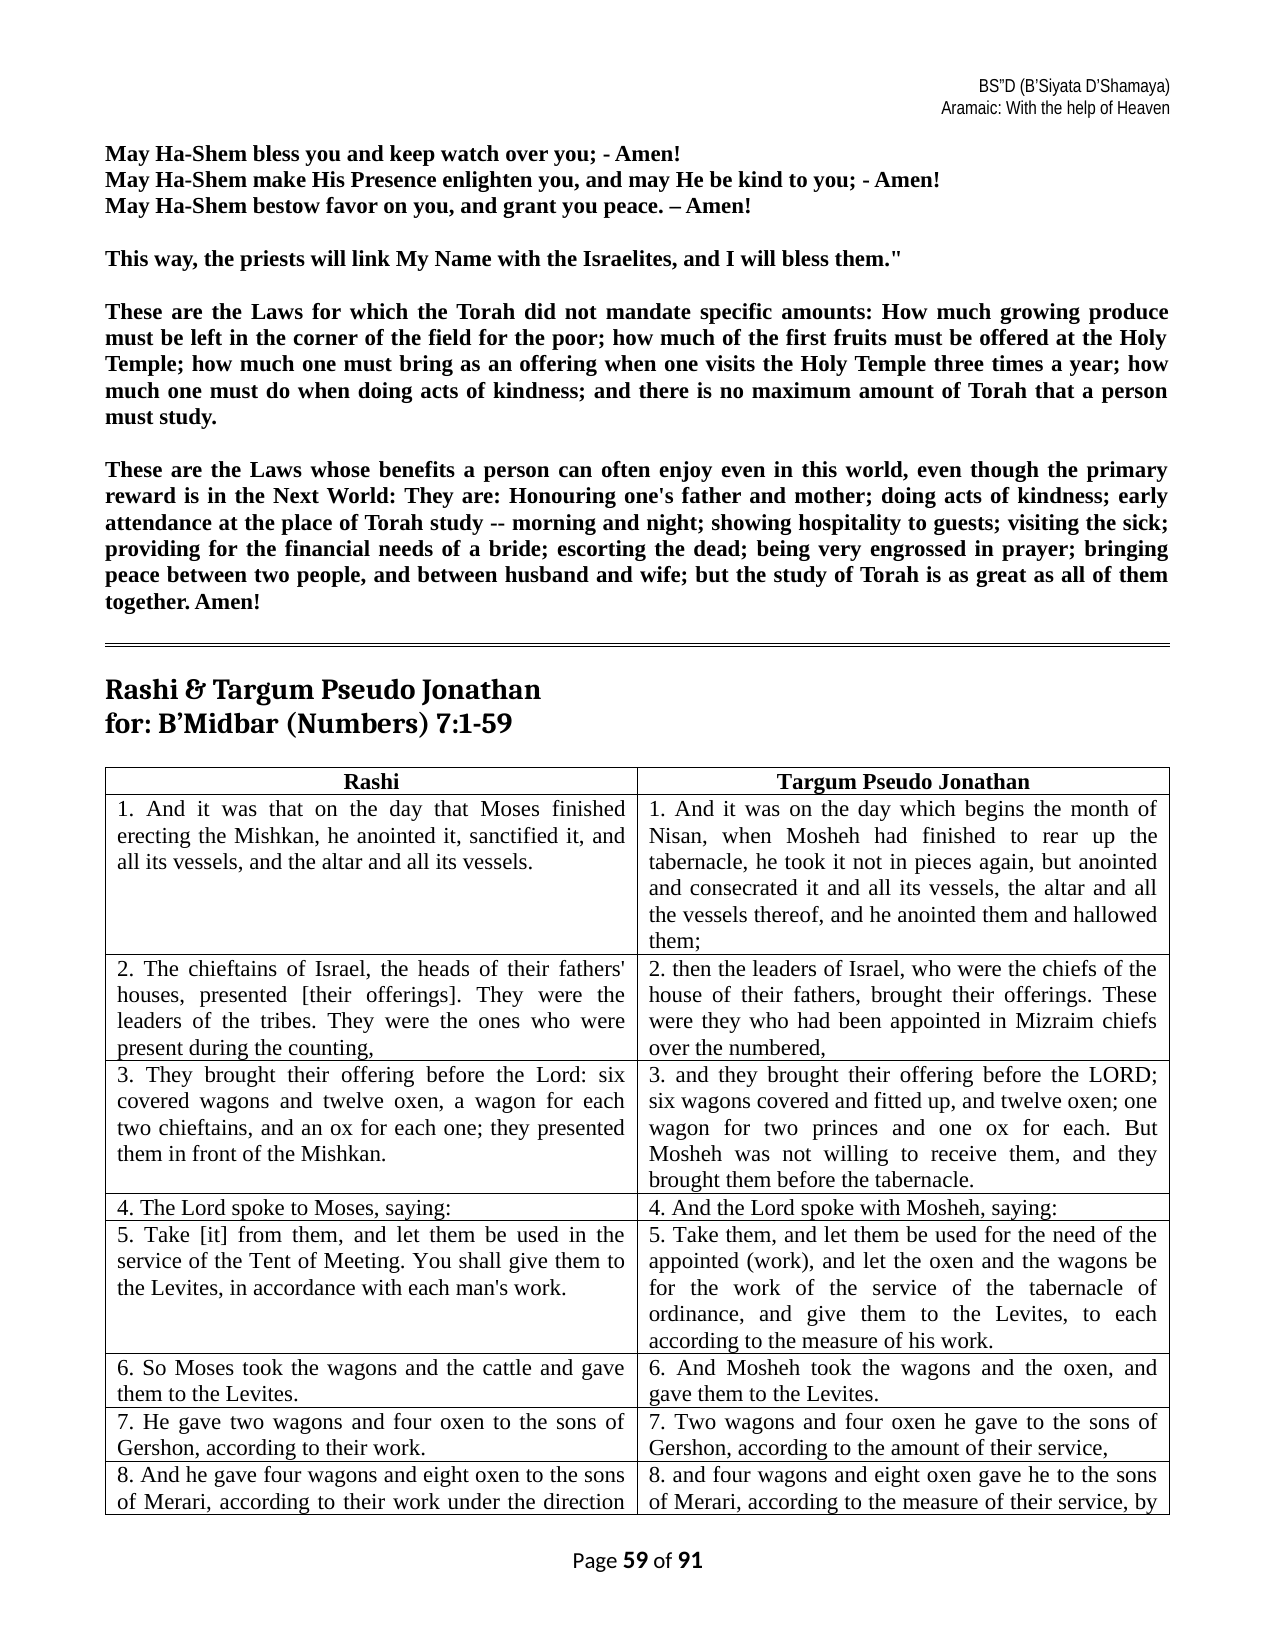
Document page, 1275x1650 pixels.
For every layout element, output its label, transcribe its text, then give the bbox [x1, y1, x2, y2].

table_cell 7. He gave two wagons and four oxen to the sons of Gershon, according to their work. [106, 1408, 637, 1461]
table_cell 1. And it was that on the day that Moses finished erecting the Mishkan, he anointed it, sanctified it, and all its vessels, and the altar and all its vessels. [106, 795, 637, 953]
text for: B’Midbar (Numbers) ‎‎7:1-59‎ [105, 707, 1170, 741]
table_cell 6. So Moses took the wagons and the cattle and gave them to the Levites. [106, 1354, 637, 1407]
text May Ha-Shem bestow favor on you, and grant you peace. – Amen! [105, 192, 1170, 219]
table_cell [106, 1462, 637, 1514]
table_cell 5. Take [it] from them, and let them be used in the service of the Tent of Meeting. You shall give them to the Levites, in accordance with each man's work. [106, 1221, 637, 1353]
table_cell 5. Take them, and let them be used for the need of the appointed (work), and let the oxen and the wagons be for the work of the service of the tabernacle of ordinance, and give them to the Levites, to each according to the measure of his work. [638, 1221, 1169, 1353]
table_cell 1. And it was on the day which begins the month of Nisan, when Mosheh had finished to rear up the tabernacle, he took it not in pieces again, but anointed and consecrated it and all its vessels, the altar and all the vessels thereof, and he anointed them and hallowed them; [638, 795, 1169, 953]
table_cell 7. Two wagons and four oxen he gave to the sons of Gershon, according to the amount of their service, [638, 1408, 1169, 1461]
table_header Rashi [106, 768, 637, 794]
table_cell 2. then the leaders of Israel, who were the chiefs of the house of their fathers, brought their offerings. These were they who had been appointed in Mizraim chiefs over the numbered, [638, 955, 1169, 1060]
text These are the Laws whose benefits a person can often enjoy even in this world, even though the primary reward is in the Next World: They are: Honouring one's father and mother; doing acts of kindness; early attendance at the place of Torah study -- morning and night; showing hospitality to guests; visiting the sick; providing for the financial needs of a bride; escorting the dead; being very engrossed in prayer; bringing peace between two people, and between husband and wife; but the study of Torah is as great as all of them together. Amen! [105, 456, 1170, 614]
table_cell 3. They brought their offering before the Lord: six covered wagons and twelve oxen, a wagon for each two chieftains, and an ox for each one; they presented them in front of the Mishkan. [106, 1061, 637, 1193]
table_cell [638, 1462, 1169, 1514]
table_cell 3. and they brought their offering before the LORD; six wagons covered and fitted up, and twelve oxen; one wagon for two princes and one ox for each. But Mosheh was not willing to receive them, and they brought them before the tabernacle. [638, 1061, 1169, 1193]
text These are the Laws for which the Torah did not mandate specific amounts: How much growing produce must be left in the corner of the field for the poor; how much of the first fruits must be offered at the Holy Temple; how much one must bring as an offering when one visits the Holy Temple three times a year; how much one must do when doing acts of kindness; and there is no maximum amount of Torah that a person must study. [105, 298, 1170, 429]
table_cell 2. The chieftains of Israel, the heads of their fathers' houses, presented [their offerings]. They were the leaders of the tribes. They were the ones who were present during the counting, [106, 955, 637, 1060]
text This way, the priests will link My Name with the Israelites, and I will bless them." [105, 245, 1170, 271]
table_cell 4. And the Lord spoke with Mosheh, saying: [638, 1194, 1169, 1220]
text May Ha-Shem bless you and keep watch over you; - Amen! [105, 140, 1170, 166]
table_cell 4. The Lord spoke to Moses, saying: [106, 1194, 637, 1220]
text Rashi & Targum Pseudo Jonathan [105, 673, 1170, 707]
table_cell 6. And Mosheh took the wagons and the oxen, and gave them to the Levites. [638, 1354, 1169, 1407]
text May Ha-Shem make His Presence enlighten you, and may He be kind to you; - Amen! [105, 166, 1170, 192]
table_header Targum Pseudo Jonathan [638, 768, 1169, 794]
